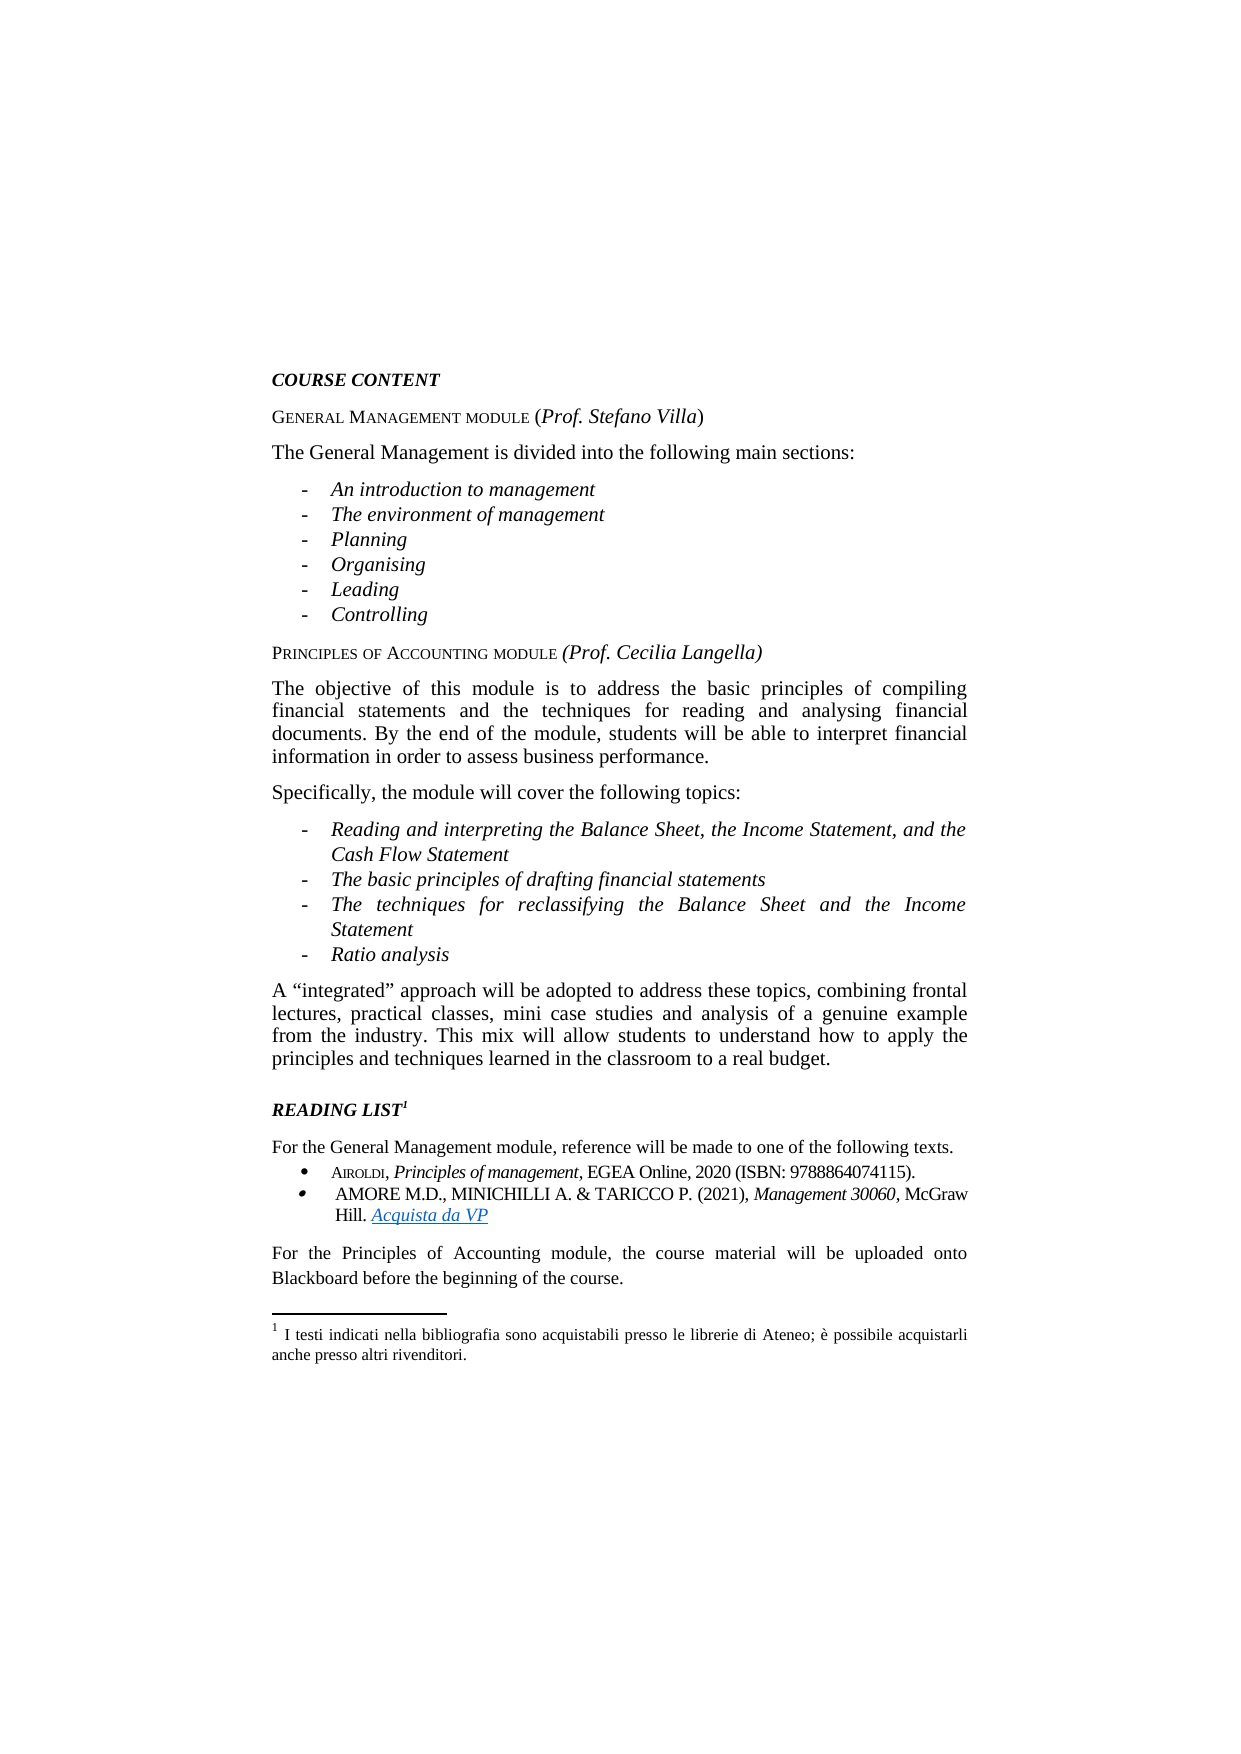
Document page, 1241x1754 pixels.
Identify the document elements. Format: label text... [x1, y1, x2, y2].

list AMORE M.D., MINICHILLI A. & TARICCO P. (2021), Management 30060, McGraw Hill. Acquista da VP [297, 1183, 968, 1226]
text READING LIST [272, 1095, 968, 1120]
text COURSE CONTENT [272, 366, 968, 391]
list An introduction to management [301, 477, 968, 502]
list Reading and interpreting the Balance Sheet, the Income Statement, and the Cash Flow Statement [301, 816, 968, 866]
list Organising [301, 552, 968, 577]
list The basic principles of drafting financial statements [301, 866, 968, 891]
text Principles of Accounting module (Prof. Cecilia Langella) [272, 639, 968, 664]
list The techniques for reclassifying the Balance Sheet and the Income Statement [301, 891, 968, 941]
text For the Principles of Accounting module, the course material will be uploaded onto Blackboard before the beginning of the course. [272, 1238, 968, 1288]
text The General Management is divided into the following main sections: [272, 441, 968, 464]
list Ratio analysis [301, 941, 968, 966]
text A “integrated” approach will be adopted to address these topics, combining frontal lectures, practical classes, mini case studies and analysis of a genuine example from the industry. This mix will allow students to understand how to apply the principles and techniques learned in the classroom to a real budget. [272, 979, 968, 1070]
text Specifically, the module will cover the following topics: [272, 781, 968, 804]
list Controlling [301, 602, 968, 627]
text For the General Management module, reference will be made to one of the following texts. [272, 1133, 968, 1158]
text General Management module (Prof. Stefano Villa) [272, 404, 968, 429]
list Airoldi, Principles of management, EGEA Online, 2020 (ISBN: 9788864074115). [301, 1158, 968, 1183]
list Leading [301, 577, 968, 602]
list Planning [301, 527, 968, 552]
text The objective of this module is to address the basic principles of compiling financial statements and the techniques for reading and analysing financial documents. By the end of the module, students will be able to interpret financial information in order to assess business performance. [272, 677, 968, 768]
list The environment of management [301, 502, 968, 527]
